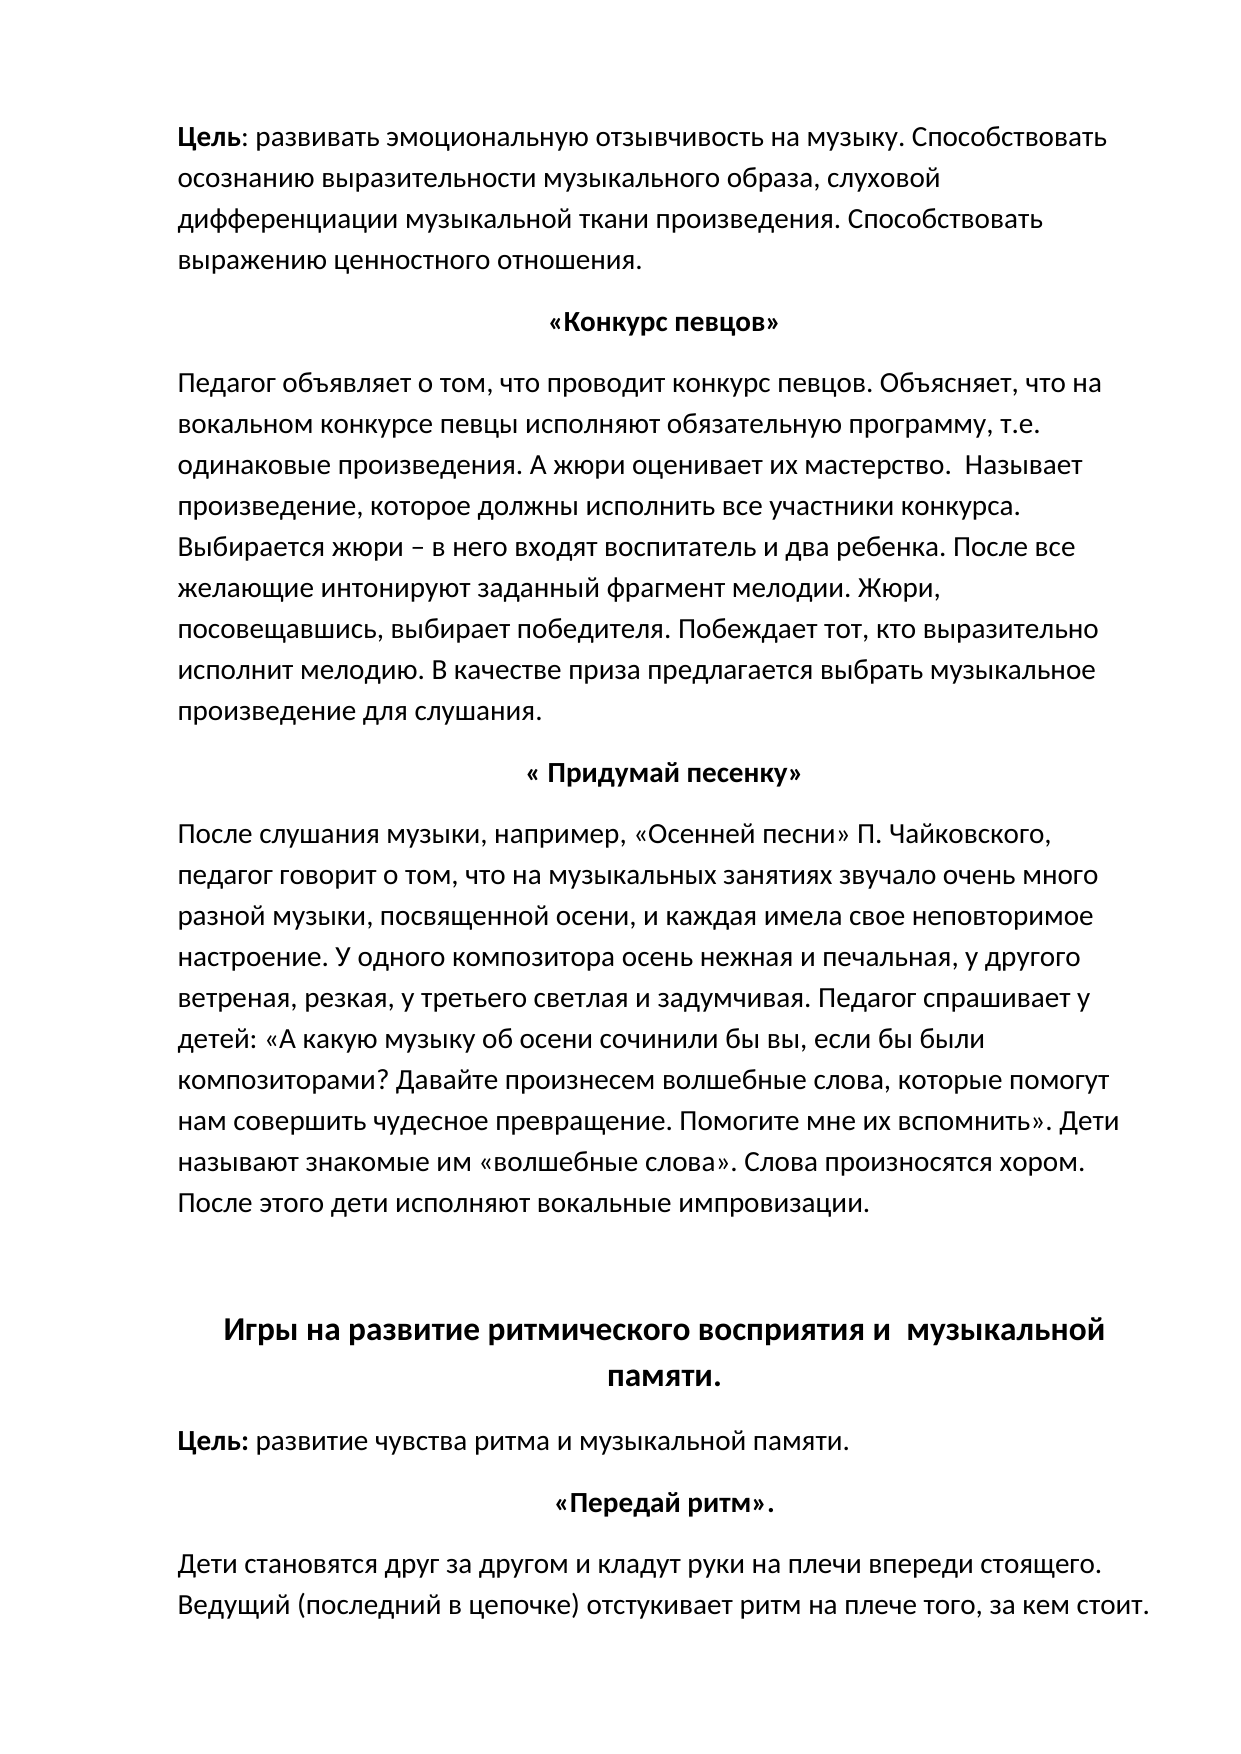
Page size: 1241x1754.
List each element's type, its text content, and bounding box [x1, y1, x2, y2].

text «Передай ритм». [177, 1484, 1152, 1519]
text Педагог объявляет о том, что проводит конкурс певцов. Объясняет, что на вокальном конкурсе певцы исполняют обязательную программу, т.е. одинаковые произведения. А жюри оценивает их мастерство. Называет произведение, которое должны исполнить все участники конкурса. Выбирается жюри – в него входят воспитатель и два ребенка. После все желающие интонируют заданный фрагмент мелодии. Жюри, посовещавшись, выбирает победителя. Побеждает тот, кто выразительно исполнит мелодию. В качестве приза предлагается выбрать музыкальное произведение для слушания. [177, 364, 1152, 728]
text После слушания музыки, например, «Осенней песни» П. Чайковского, педагог говорит о том, что на музыкальных занятиях звучало очень много разной музыки, посвященной осени, и каждая имела свое неповторимое настроение. У одного композитора осень нежная и печальная, у другого ветреная, резкая, у третьего светлая и задумчивая. Педагог спрашивает у детей: «А какую музыку об осени сочинили бы вы, если бы были композиторами? Давайте произнесем волшебные слова, которые помогут нам совершить чудесное превращение. Помогите мне их вспомнить». Дети называют знакомые им «волшебные слова». Слова произносятся хором. После этого дети исполняют вокальные импровизации. [177, 816, 1152, 1219]
text « Придумай песенку» [177, 754, 1152, 789]
text «Конкурс певцов» [177, 303, 1152, 338]
text Цель: развитие чувства ритма и музыкальной памяти. [177, 1422, 1152, 1457]
text Цель: развивать эмоциональную отзывчивость на музыку. Способствовать осознанию выразительности музыкального образа, слуховой дифференциации музыкальной ткани произведения. Способствовать выражению ценностного отношения. [177, 118, 1152, 277]
text Игры на развитие ритмического восприятия и музыкальной памяти. [177, 1307, 1152, 1395]
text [177, 1545, 1152, 1622]
